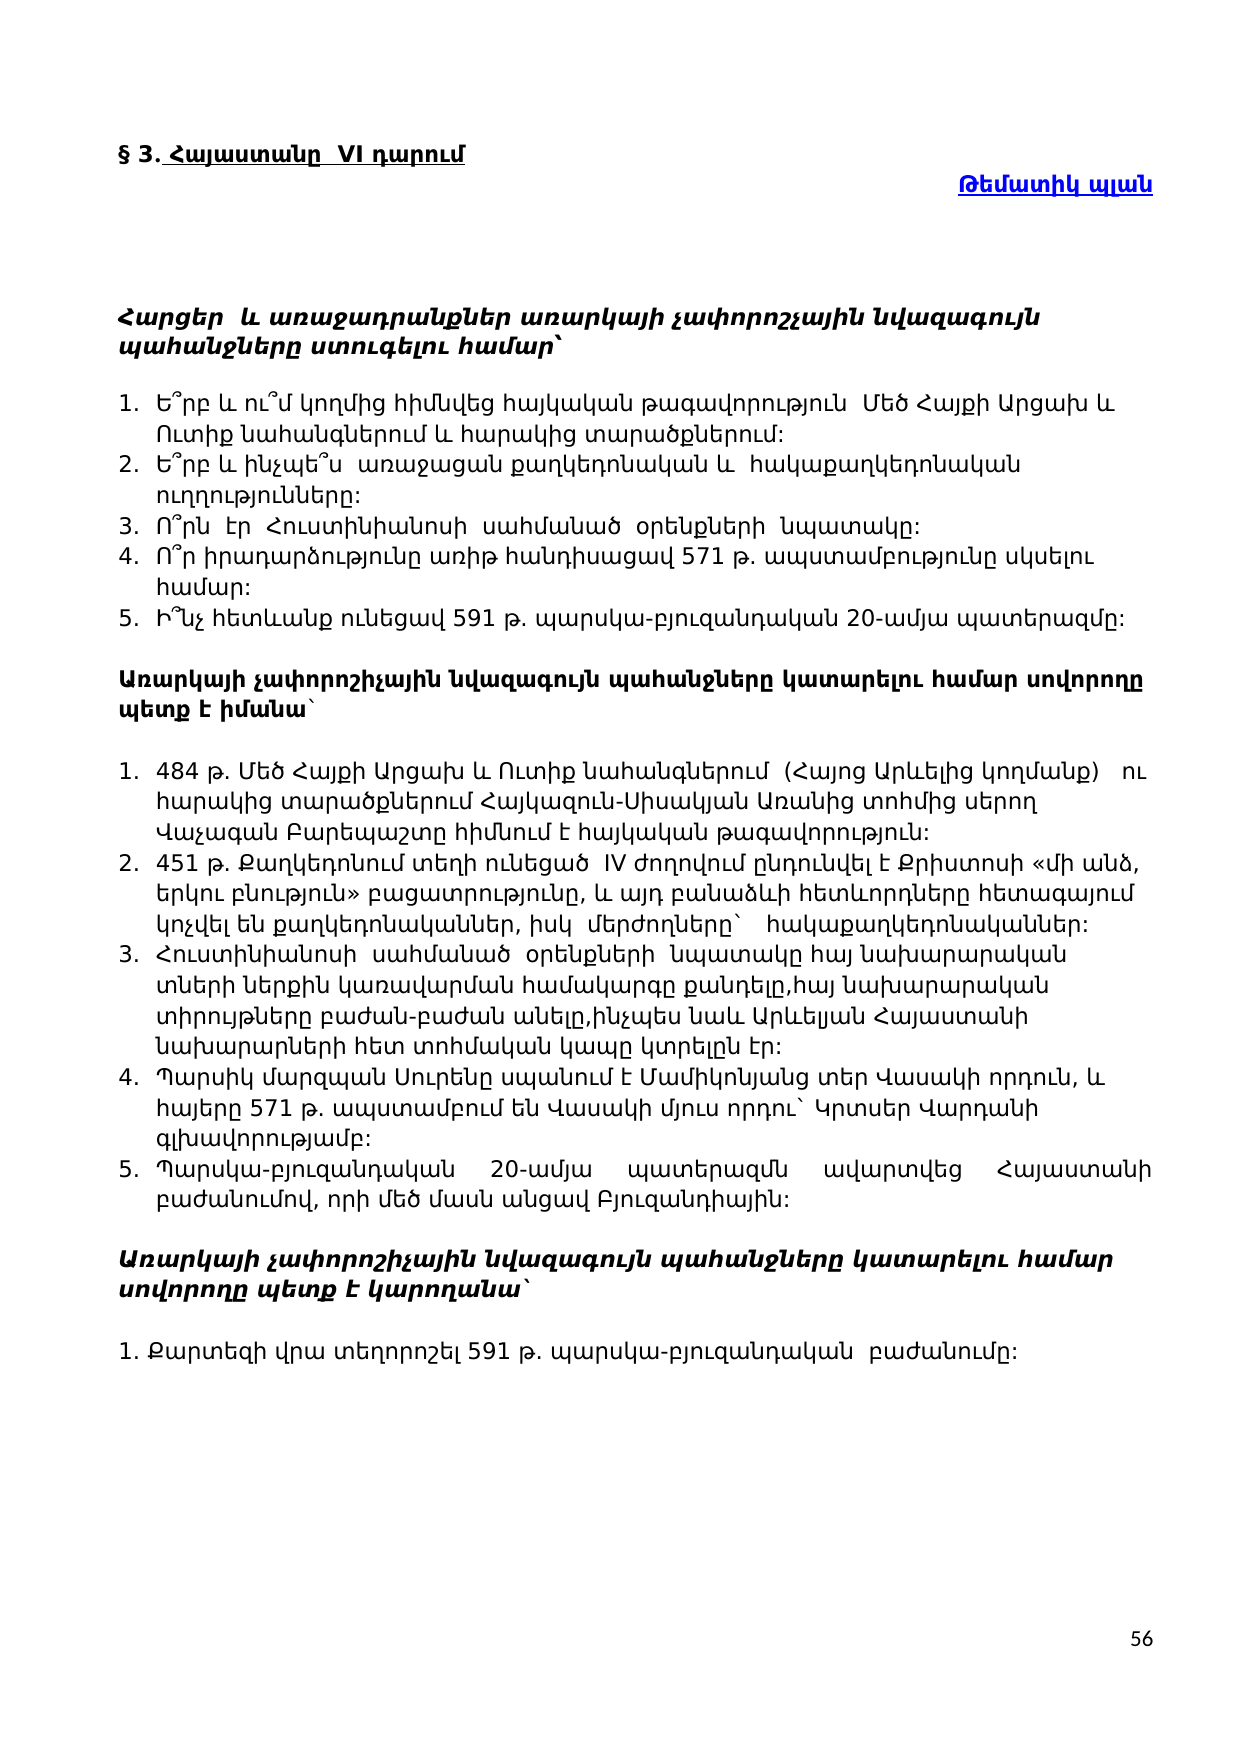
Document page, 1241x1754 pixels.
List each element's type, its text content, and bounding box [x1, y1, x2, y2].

text 2. 451 թ. Քաղկեդոնում տեղի ունեցած IV ժողովում ընդունվել է Քրիստոսի «մի անձ, երկու բնություն» բացատրությունը, և այդ բանաձևի հետևորդները հետագայում կոչվել են քաղկեդոնականներ, իսկ մերժողները` հակաքաղկեդոնականներ: [118, 850, 1153, 938]
text Թեմատիկ պլան [118, 171, 1153, 198]
text 1. Քարտեզի վրա տեղորոշել 591 թ. պարսկա-բյուզանդական բաժանումը: [118, 1338, 1153, 1364]
text 5. Ի՞նչ հետևանք ունեցավ 591 թ. պարսկա-բյուզանդական 20-ամյա պատերազմը: [118, 605, 1153, 631]
text § 3․ Հայաստանը VI դարում [138, 141, 1153, 167]
text 4. Ո՞ր իրադարձությունը առիթ հանդիսացավ 571 թ. ապստամբությունը սկսելու համար: [118, 543, 1153, 601]
text 1. Ե՞րբ և ու՞մ կողմից հիմնվեց հայկական թագավորություն Մեծ Հայքի Արցախ և Ուտիք նահանգներում և հարակից տարածքներում: [118, 390, 1153, 448]
text 3. Հուստինիանոսի սահմանած օրենքների նպատակը հայ նախարարական տների ներքին կառավարման համակարգը քանդելը,հայ նախարարական տիրույթները բաժան-բաժան անելը,ինչպես նաև Արևելյան Հայաստանի նախարարների հետ տոհմական կապը կտրելըն էր: [118, 942, 1153, 1060]
text 2. Ե՞րբ և ինչպե՞ս առաջացան քաղկեդոնական և հակաքաղկեդոնական ուղղությունները: [118, 452, 1153, 509]
text Առարկայի չափորոշիչային նվազագույն պահանջները կատարելու համար սովորողը պետք է կարողանա` [118, 1246, 1153, 1303]
text Առարկայի չափորոշիչային նվազագույն պահանջները կատարելու համար սովորողը պետք է իմանա` [118, 666, 1153, 723]
text 3. Ո՞րն էր Հուստինիանոսի սահմանած օրենքների նպատակը: [118, 513, 1153, 539]
list Հարցեր և առաջադրանքներ առարկայի չափորոշչային նվազագույն պահանջները ստուգելու համար՝ [118, 304, 1153, 359]
text 5. Պարսկա-բյուզանդական 20-ամյա պատերազմն ավարտվեց Հայաստանի բաժանումով, որի մեծ մասն անցավ Բյուզանդիային: [118, 1156, 1153, 1213]
text 4. Պարսիկ մարզպան Սուրենը սպանում է Մամիկոնյանց տեր Վասակի որդուն, և հայերը 571 թ. ապստամբում են Վասակի մյուս որդու` Կրտսեր Վարդանի գլխավորությամբ: [118, 1064, 1153, 1152]
text 1. 484 թ. Մեծ Հայքի Արցախ և Ուտիք նահանգներում (Հայոց Արևելից կողմանք) ու հարակից տարածքներում Հայկազուն-Սիսակյան Առանից տոհմից սերող Վաչագան Բարեպաշտը հիմնում է հայկական թագավորություն: [118, 758, 1153, 846]
